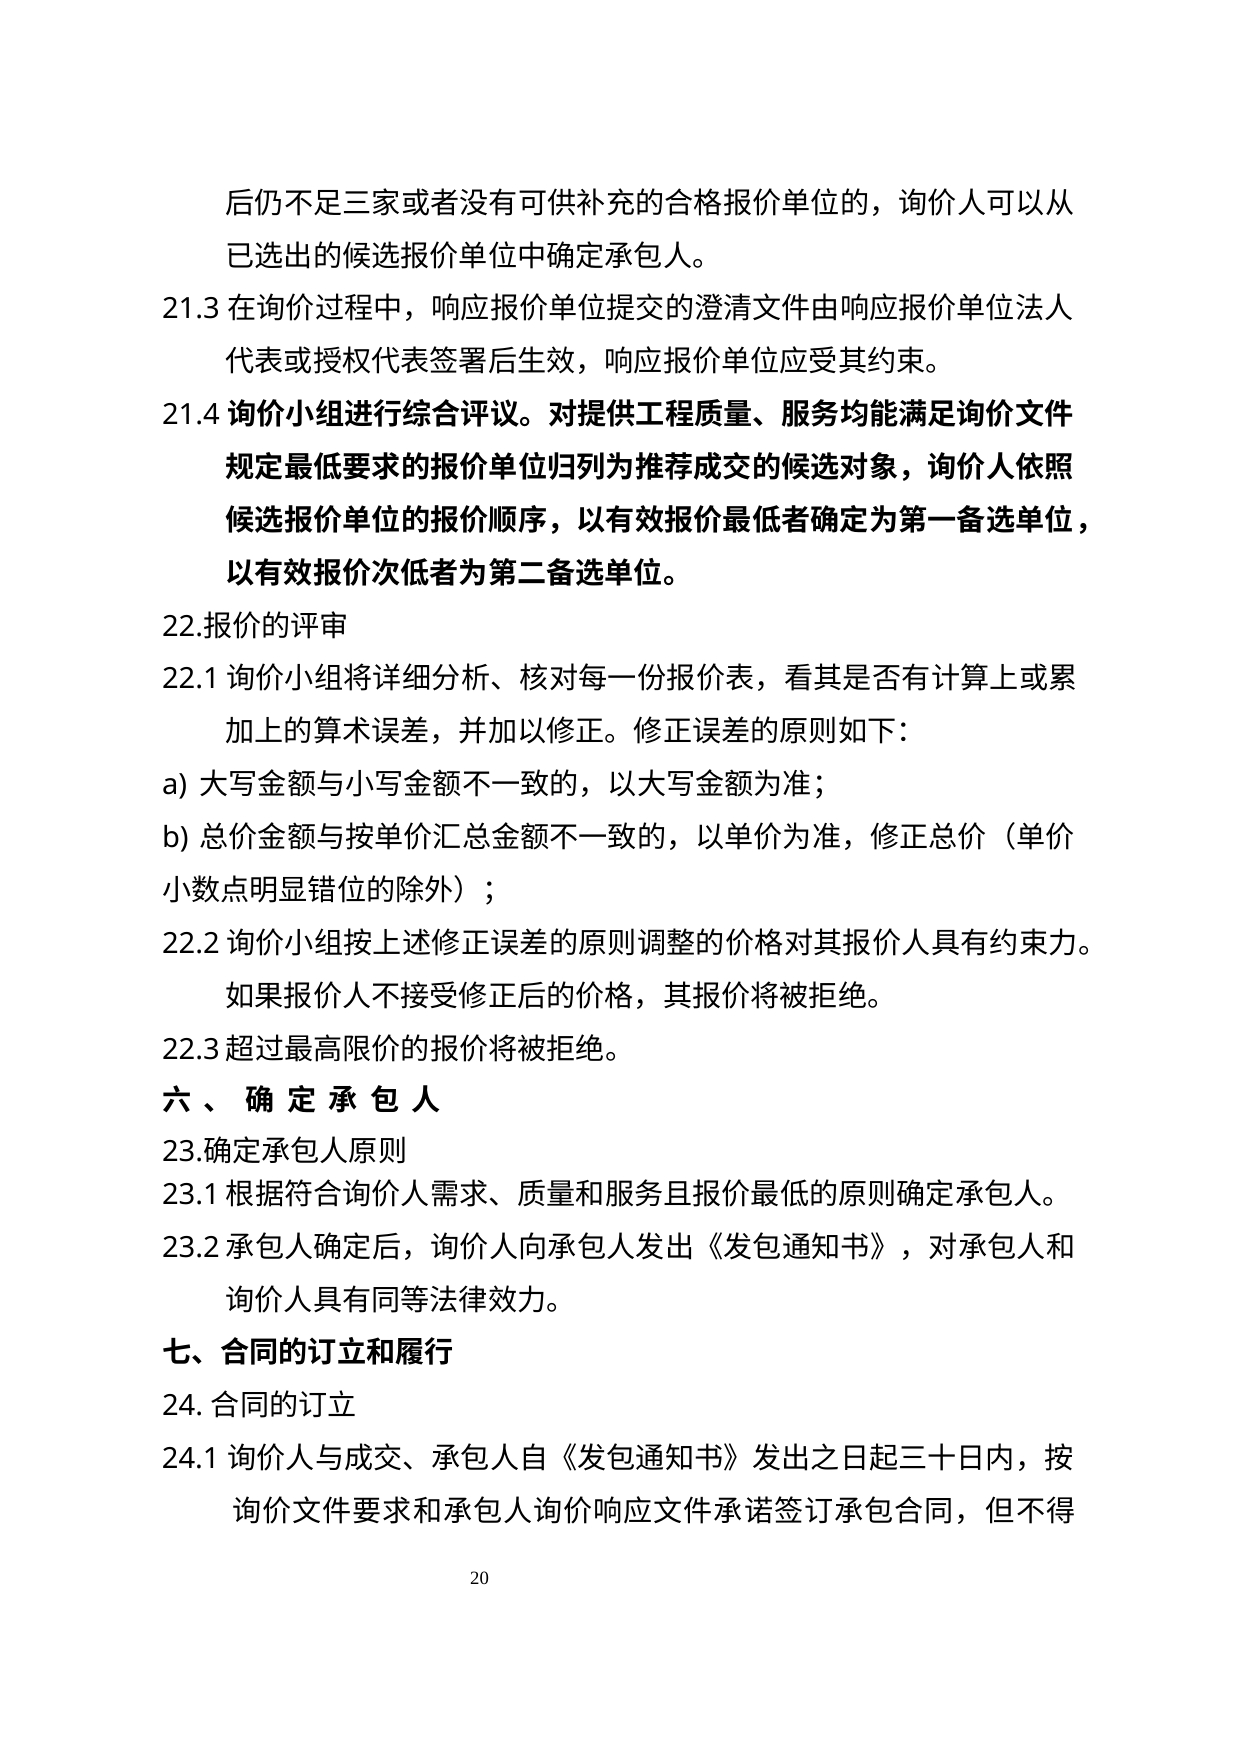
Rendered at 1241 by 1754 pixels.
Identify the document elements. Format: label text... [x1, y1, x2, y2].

text 23.确定承包人原则 [162, 1128, 1078, 1170]
text 22.1询价小组将详细分析、核对每一份报价表，看其是否有计算上或累加上的算术误差，并加以修正。修正误差的原则如下： [162, 655, 1078, 750]
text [162, 179, 1075, 274]
text 六、确定承包人 [162, 1068, 1078, 1128]
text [162, 1434, 1075, 1530]
text 23.1根据符合询价人需求、质量和服务且报价最低的原则确定承包人。 [162, 1170, 1075, 1213]
list 总价金额与按单价汇总金额不一致的，以单价为准，修正总价（单价小数点明显错位的除外）； [162, 814, 1078, 909]
text 23.2承包人确定后，询价人向承包人发出《发包通知书》，对承包人和询价人具有同等法律效力。 [162, 1223, 1075, 1318]
text 22.2询价小组按上述修正误差的原则调整的价格对其报价人具有约束力。如果报价人不接受修正后的价格，其报价将被拒绝。 [162, 919, 1078, 1015]
text 22.3超过最高限价的报价将被拒绝。 [162, 1025, 1078, 1068]
text 21.4 询价小组进行综合评议。对提供工程质量、服务均能满足询价文件规定最低要求的报价单位归列为推荐成交的候选对象，询价人依照候选报价单位的报价顺序，以有效报价最低者确定为第一备选单位，以有效报价次低者为第二备选单位。 [162, 391, 1075, 592]
text 21.3 在询价过程中，响应报价单位提交的澄清文件由响应报价单位法人代表或授权代表签署后生效，响应报价单位应受其约束。 [162, 285, 1075, 380]
text 22.报价的评审 [162, 602, 1075, 644]
list 大写金额与小写金额不一致的，以大写金额为准； [162, 761, 1078, 803]
text 24. 合同的订立 [162, 1382, 1075, 1424]
text 七、合同的订立和履行 [162, 1329, 1078, 1371]
